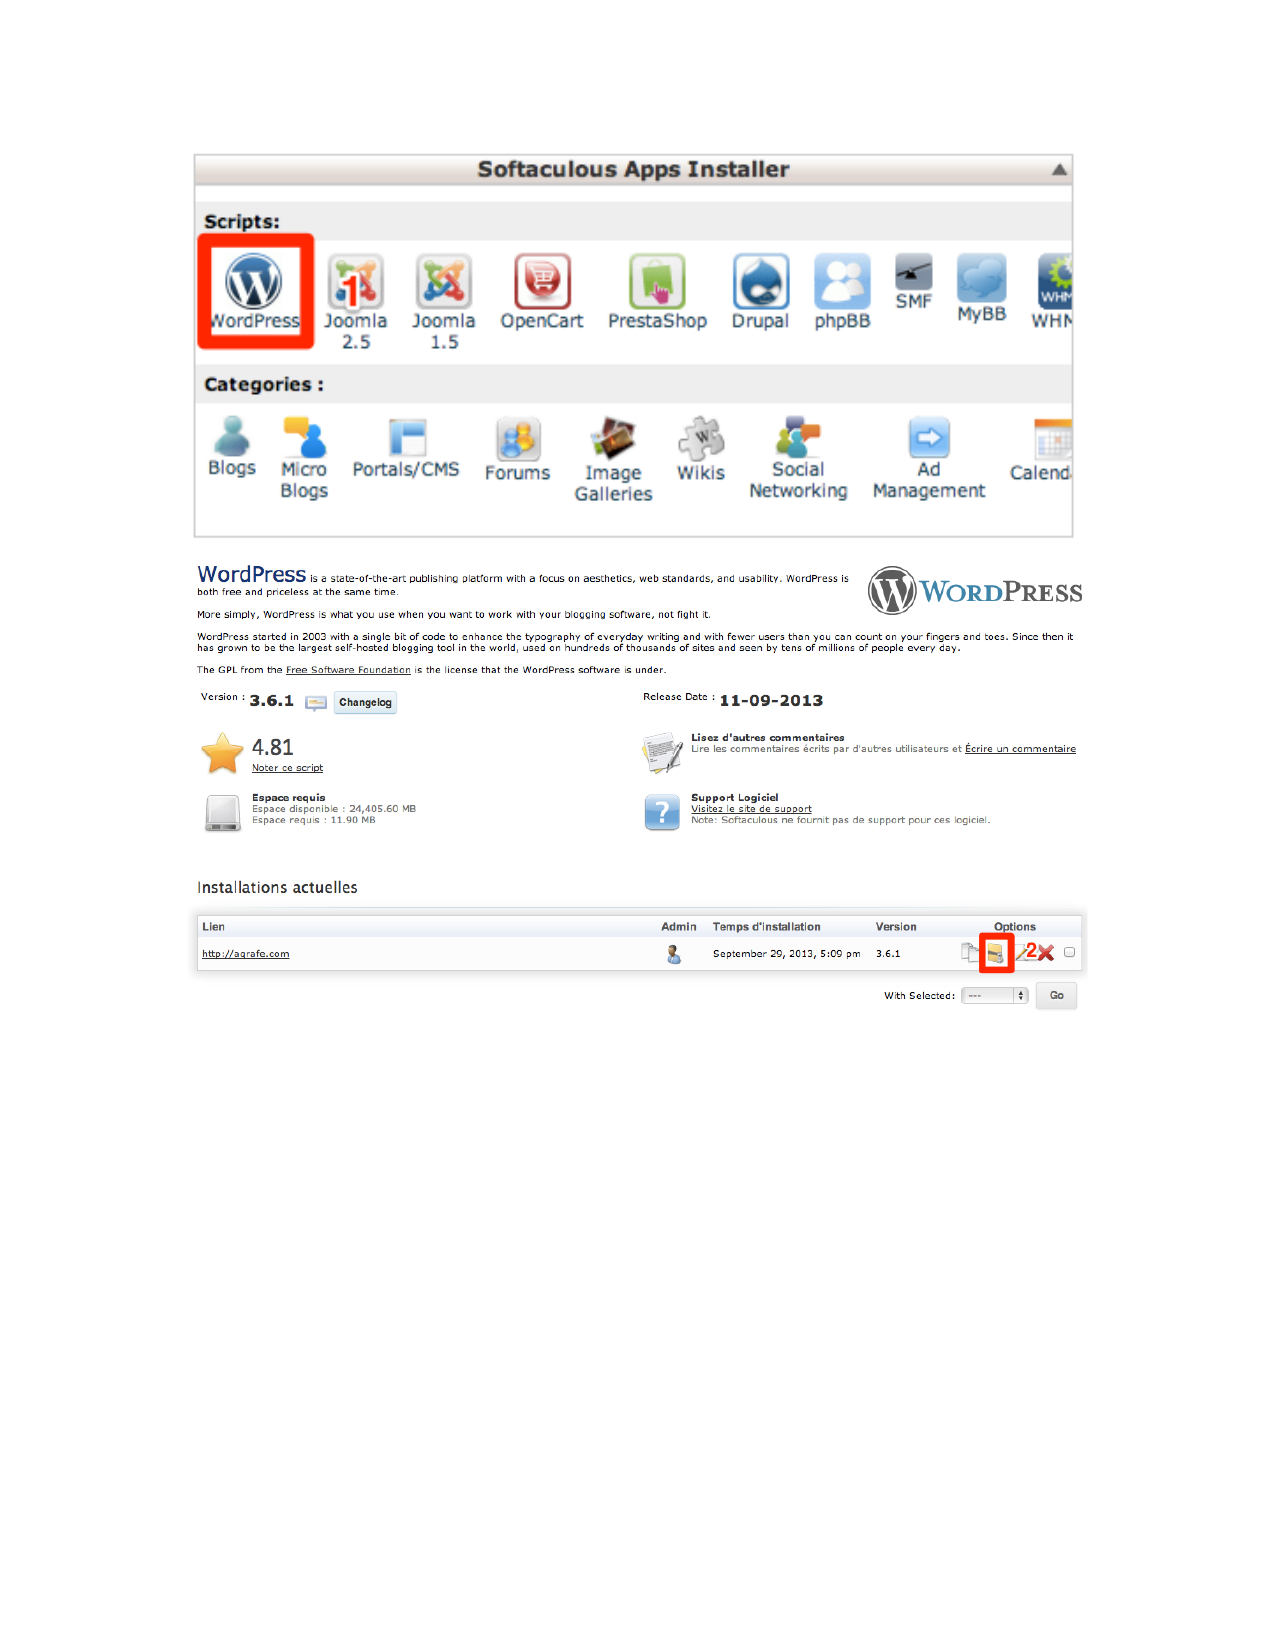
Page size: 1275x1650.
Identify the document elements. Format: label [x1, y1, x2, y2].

picture [187, 150, 1088, 1015]
